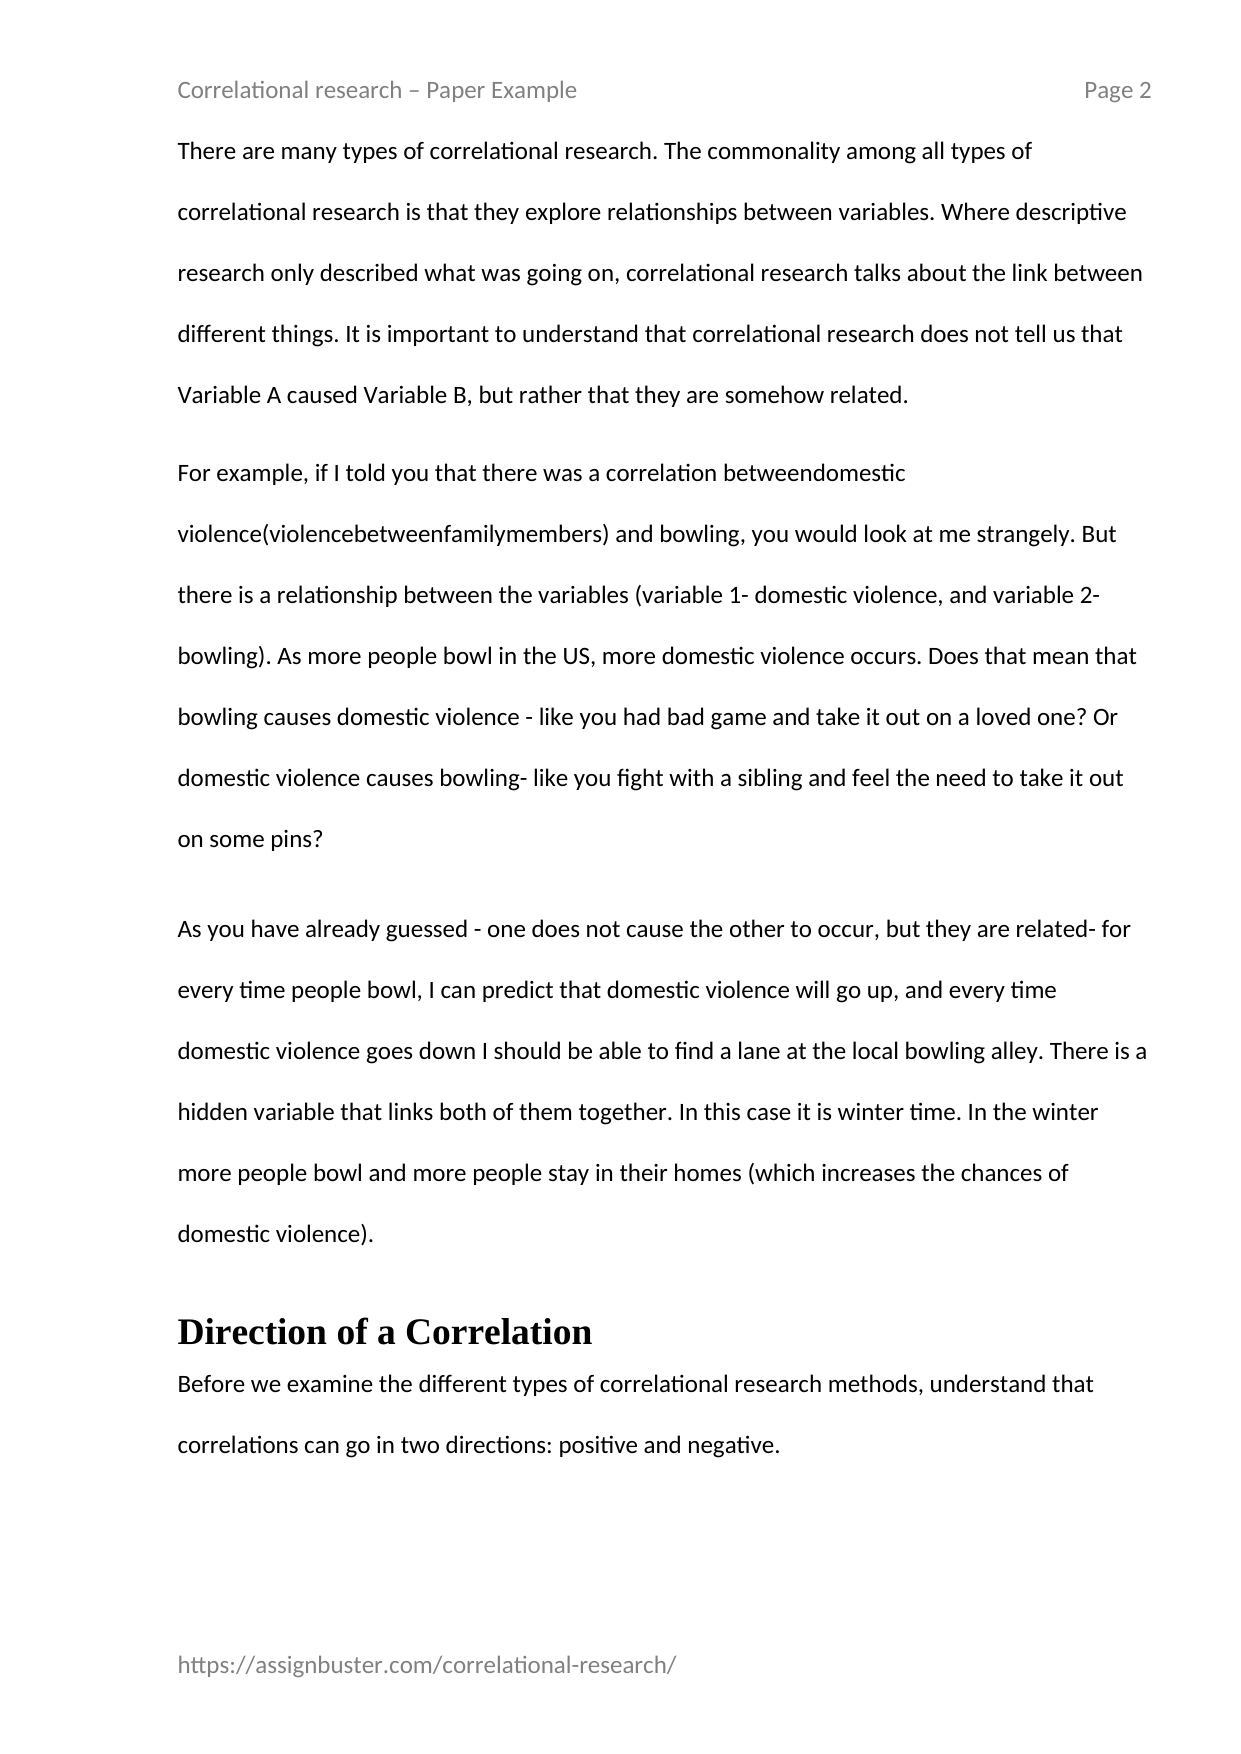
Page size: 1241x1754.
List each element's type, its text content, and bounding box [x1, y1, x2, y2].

text Before we examine the different types of correlational research methods, understand that correlations can go in two directions: positive and negative. [177, 1368, 1152, 1460]
subtitle Direction of a Correlation [177, 1309, 1152, 1352]
text As you have already guessed - one does not cause the other to occur, but they are related- for every time people bowl, I can predict that domestic violence will go up, and every time domestic violence goes down I should be able to find a lane at the local bowling alley. There is a hidden variable that links both of them together. In this case it is winter time. In the winter more people bowl and more people stay in their homes (which increases the chances of domestic violence). [177, 913, 1152, 1249]
text There are many types of correlational research. The commonality among all types of correlational research is that they explore relationships between variables. Where descriptive research only described what was going on, correlational research talks about the link between different things. It is important to understand that correlational research does not tell us that Variable A caused Variable B, but rather that they are somehow related. [177, 135, 1152, 409]
text For example, if I told you that there was a correlation betweendomestic violence(violencebetweenfamilymembers) and bowling, you would look at me strangely. But there is a relationship between the variables (variable 1- domestic violence, and variable 2- bowling). As more people bowl in the US, more domestic violence occurs. Does that mean that bowling causes domestic violence - like you had bad game and take it out on a loved one? Or domestic violence causes bowling- like you fight with a sibling and feel the need to take it out on some pins? [177, 457, 1152, 853]
